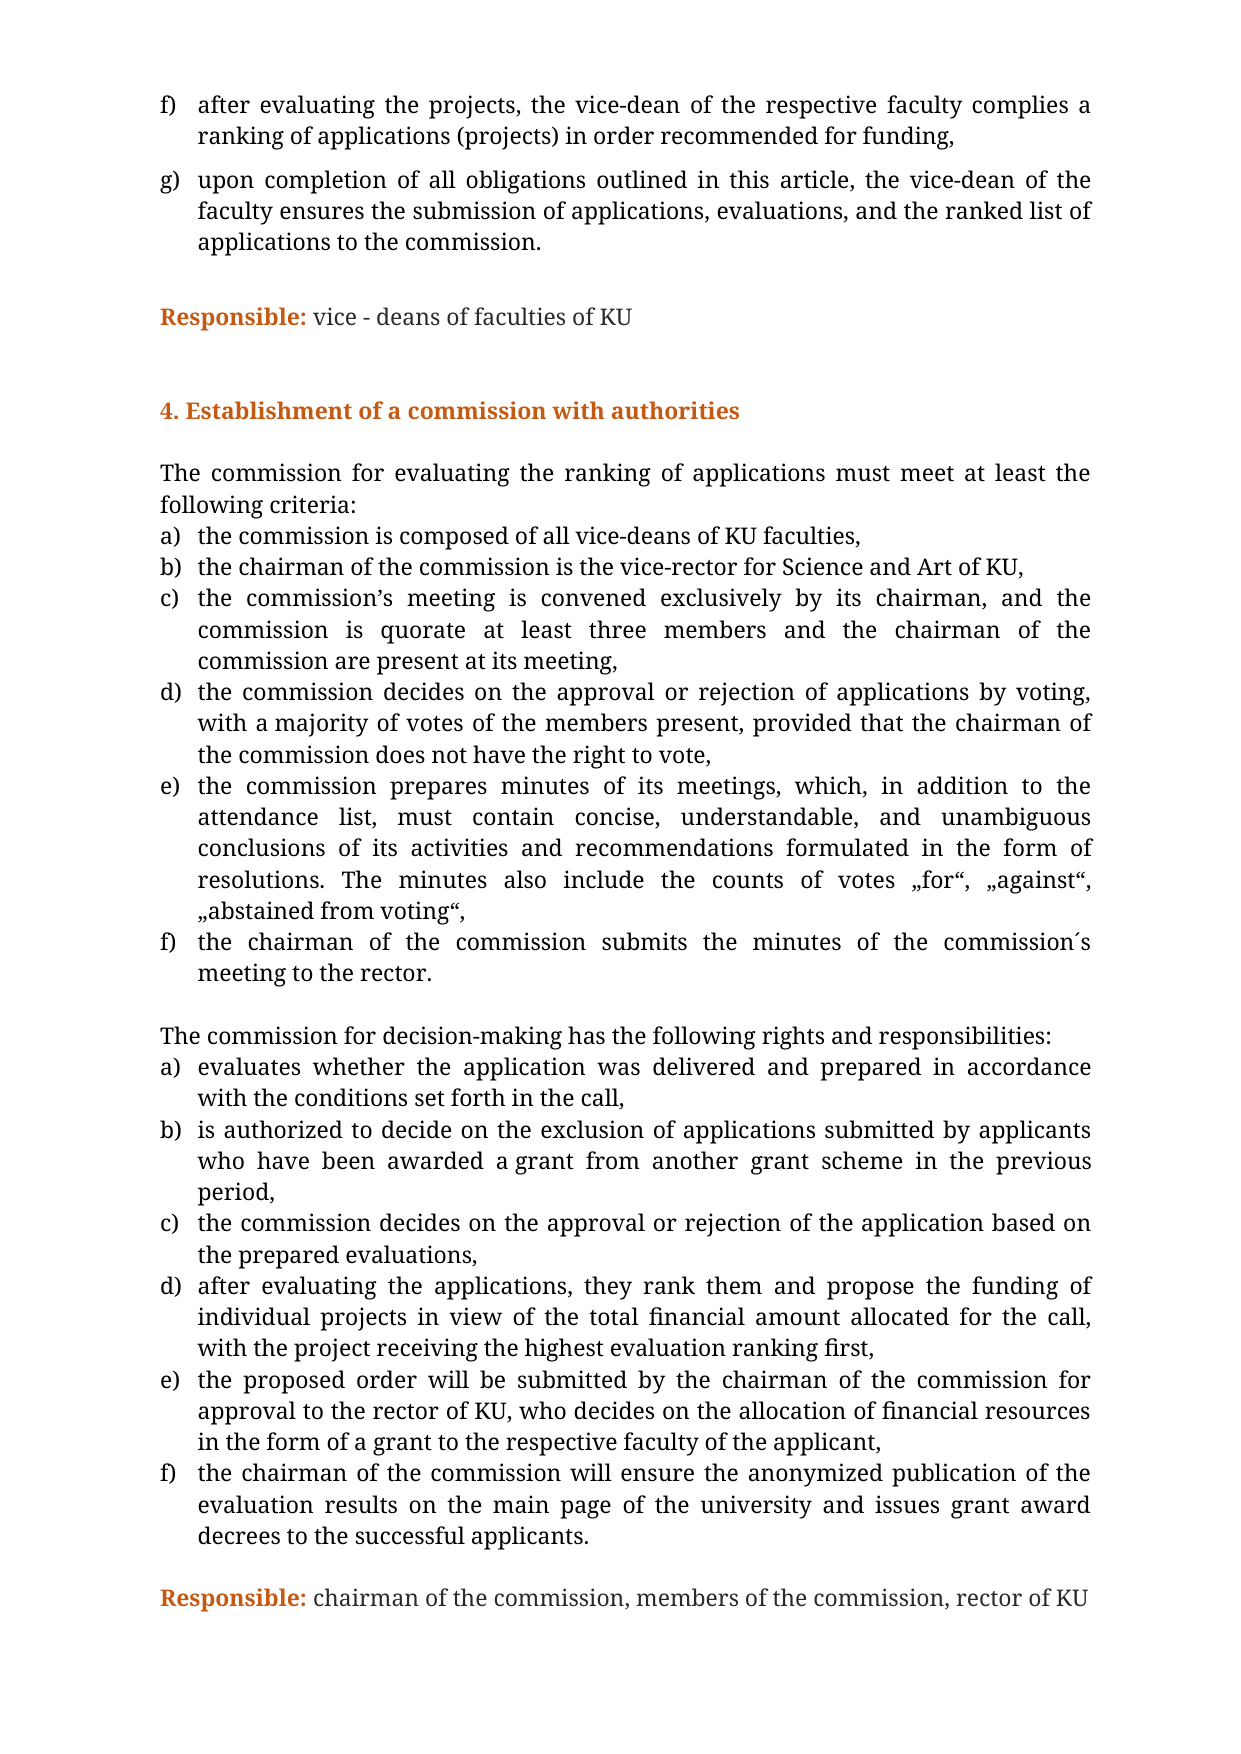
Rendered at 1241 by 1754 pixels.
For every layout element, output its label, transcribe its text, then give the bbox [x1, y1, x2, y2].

list the commission decides on the approval or rejection of the application based on the prepared evaluations, [160, 1207, 1092, 1270]
list evaluates whether the application was delivered and prepared in accordance with the conditions set forth in the call, [160, 1051, 1092, 1114]
list the commission prepares minutes of its meetings, which, in addition to the attendance list, must contain concise, understandable, and unambiguous conclusions of its activities and recommendations formulated in the form of resolutions. The minutes also include the counts of votes „for“, „against“, „abstained from voting“, [160, 770, 1092, 926]
list the proposed order will be submitted by the chairman of the commission for approval to the rector of KU, who decides on the allocation of financial resources in the form of a grant to the respective faculty of the applicant, [160, 1364, 1092, 1457]
text 4. Establishment of a commission with authorities [160, 395, 1092, 426]
list the chairman of the commission submits the minutes of the commission´s meeting to the rector. [160, 926, 1092, 989]
list after evaluating the applications, they rank them and propose the funding of individual projects in view of the total financial amount allocated for the call, with the project receiving the highest evaluation ranking first, [160, 1270, 1092, 1364]
list upon completion of all obligations outlined in this article, the vice-dean of the faculty ensures the submission of applications, evaluations, and the ranked list of applications to the commission. [160, 164, 1092, 257]
text The commission for decision-making has the following rights and responsibilities: [160, 1020, 1092, 1051]
list is authorized to decide on the exclusion of applications submitted by applicants who have been awarded a grant from another grant scheme in the previous period, [160, 1114, 1092, 1207]
list the commission’s meeting is convened exclusively by its chairman, and the commission is quorate at least three members and the chairman of the commission are present at its meeting, [160, 582, 1092, 676]
list after evaluating the projects, the vice-dean of the respective faculty complies a ranking of applications (projects) in order recommended for funding, [160, 89, 1092, 151]
list the chairman of the commission is the vice-rector for Science and Art of KU, [160, 551, 1092, 582]
text Responsible: chairman of the commission, members of the commission, rector of KU [160, 1582, 1092, 1614]
list the commission is composed of all vice-deans of KU faculties, [160, 520, 1092, 551]
text Responsible: vice - deans of faculties of KU [160, 301, 1092, 332]
text The commission for evaluating the ranking of applications must meet at least the following criteria: [160, 457, 1092, 520]
list the commission decides on the approval or rejection of applications by voting, with a majority of votes of the members present, provided that the chairman of the commission does not have the right to vote, [160, 676, 1092, 770]
list the chairman of the commission will ensure the anonymized publication of the evaluation results on the main page of the university and issues grant award decrees to the successful applicants. [160, 1457, 1092, 1551]
